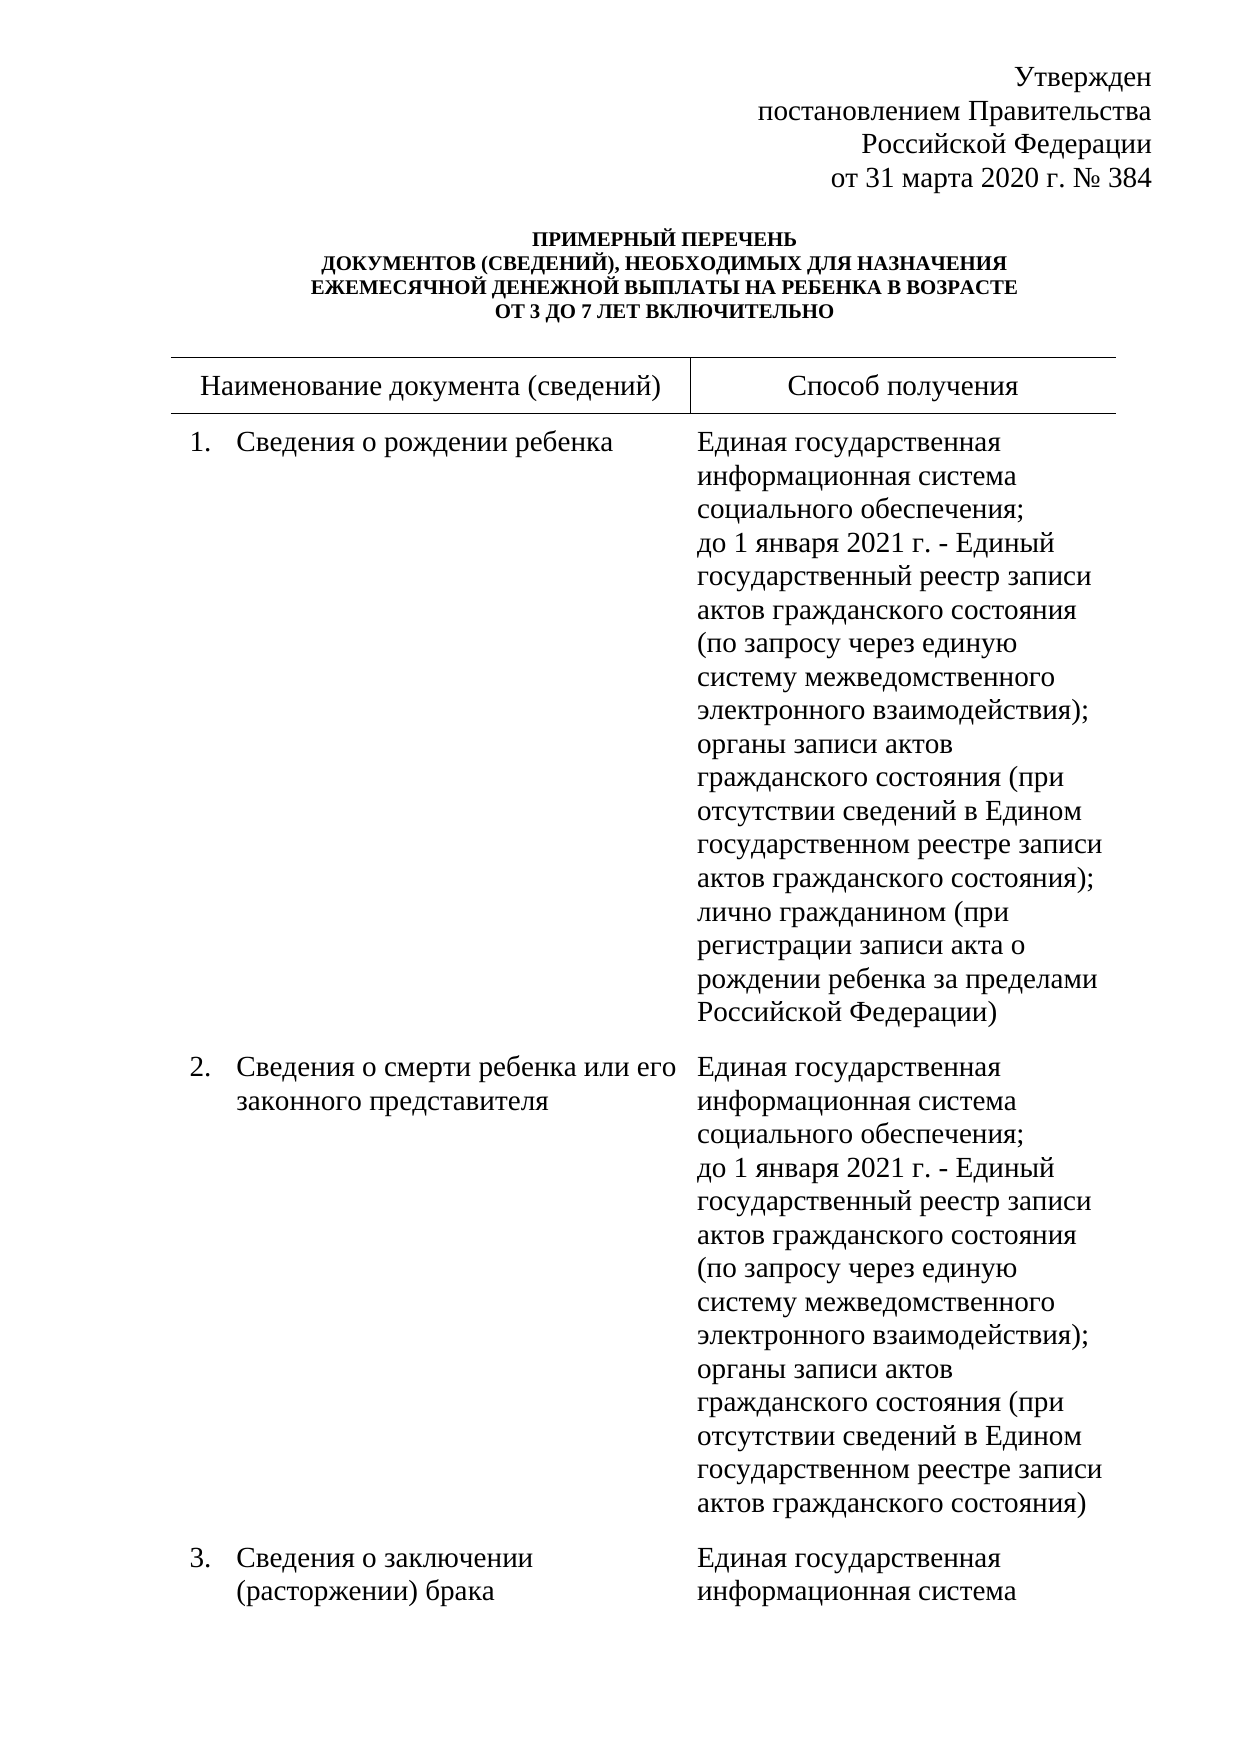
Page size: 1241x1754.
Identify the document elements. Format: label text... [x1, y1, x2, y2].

table_cell Сведения о смерти ребенка или его законного представителя [230, 1039, 690, 1529]
table_cell Сведения о рождении ребенка [230, 414, 690, 1038]
table_header Наименование документа (сведений) [171, 358, 690, 412]
text ДОКУМЕНТОВ (СВЕДЕНИЙ), НЕОБХОДИМЫХ ДЛЯ НАЗНАЧЕНИЯ [177, 251, 1152, 275]
text ПРИМЕРНЫЙ ПЕРЕЧЕНЬ [177, 227, 1152, 251]
table_cell Единая государственная информационная система социального обеспечения; до 1 января 2021 г. - Единый государственный реестр записи актов гражданского состояния (по запросу через единую систему межведомственного электронного взаимодействия); органы записи актов гражданского состояния (при отсутствии сведений в Едином государственном реестре записи актов гражданского состояния); лично гражданином (при регистрации записи акта о рождении ребенка за пределами Российской Федерации) [690, 414, 1116, 1038]
text Утвержден [177, 59, 1152, 93]
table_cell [690, 1529, 1116, 1618]
text Российской Федерации [177, 126, 1152, 160]
text от 31 марта 2020 г. № 384 [177, 160, 1152, 193]
table_cell 1. [171, 414, 230, 1038]
text ЕЖЕМЕСЯЧНОЙ ДЕНЕЖНОЙ ВЫПЛАТЫ НА РЕБЕНКА В ВОЗРАСТЕ [177, 275, 1152, 299]
table_header Способ получения [691, 358, 1116, 412]
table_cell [230, 1529, 690, 1618]
table_cell 2. [171, 1039, 230, 1529]
table_cell 3. [171, 1529, 230, 1618]
text ОТ 3 ДО 7 ЛЕТ ВКЛЮЧИТЕЛЬНО [177, 299, 1152, 323]
text постановлением Правительства [177, 93, 1152, 126]
